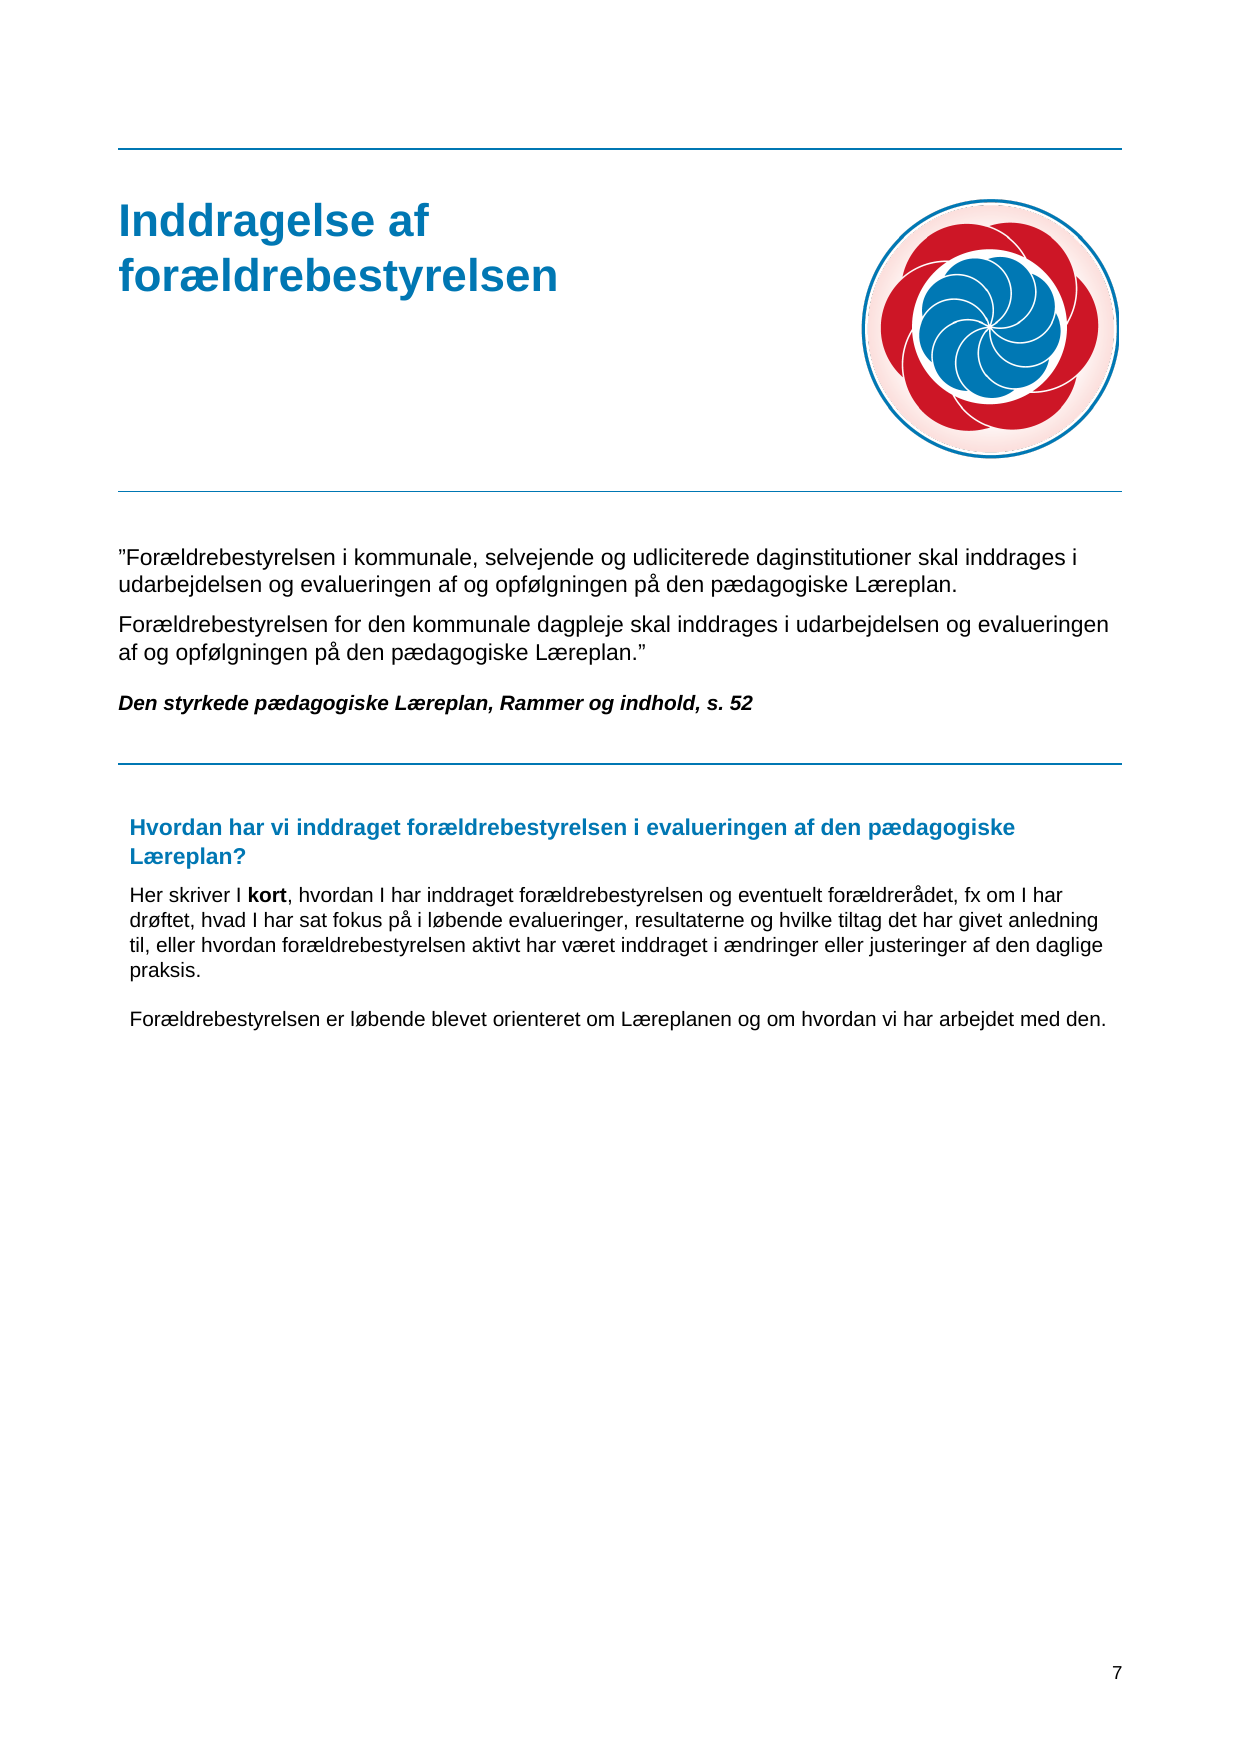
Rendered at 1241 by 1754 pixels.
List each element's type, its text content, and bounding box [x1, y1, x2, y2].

picture [866, 203, 1116, 455]
table_header Inddragelse af forældrebestyrelsen [118, 154, 850, 491]
picture [853, 153, 1119, 490]
table_header ”Forældrebestyrelsen i kommunale, selvejende og udliciterede daginstitutioner skal inddrages i udarbejdelsen og evalueringen af og opfølgningen på den pædagogiske Læreplan. Forældrebestyrelsen for den kommunale dagpleje skal inddrages i udarbejdelsen og evalueringen af og opfølgningen på den pædagogiske Læreplan.” Den styrkede pædagogiske Læreplan, Rammer og indhold, s. 52 [118, 496, 1122, 760]
table_header Hvordan har vi inddraget forældrebestyrelsen i evalueringen af den pædagogiske Læreplan? Her skriver I kort, hvordan I har inddraget forældrebestyrelsen og eventuelt forældrerådet, fx om I har drøftet, hvad I har sat fokus på i løbende evalueringer, resultaterne og hvilke tiltag det har givet anledning til, eller hvordan forældrebestyrelsen aktivt har været inddraget i ændringer eller justeringer af den daglige praksis. Forældrebestyrelsen er løbende blevet orienteret om Læreplanen og om hvordan vi har arbejdet med den. [118, 773, 1122, 1080]
